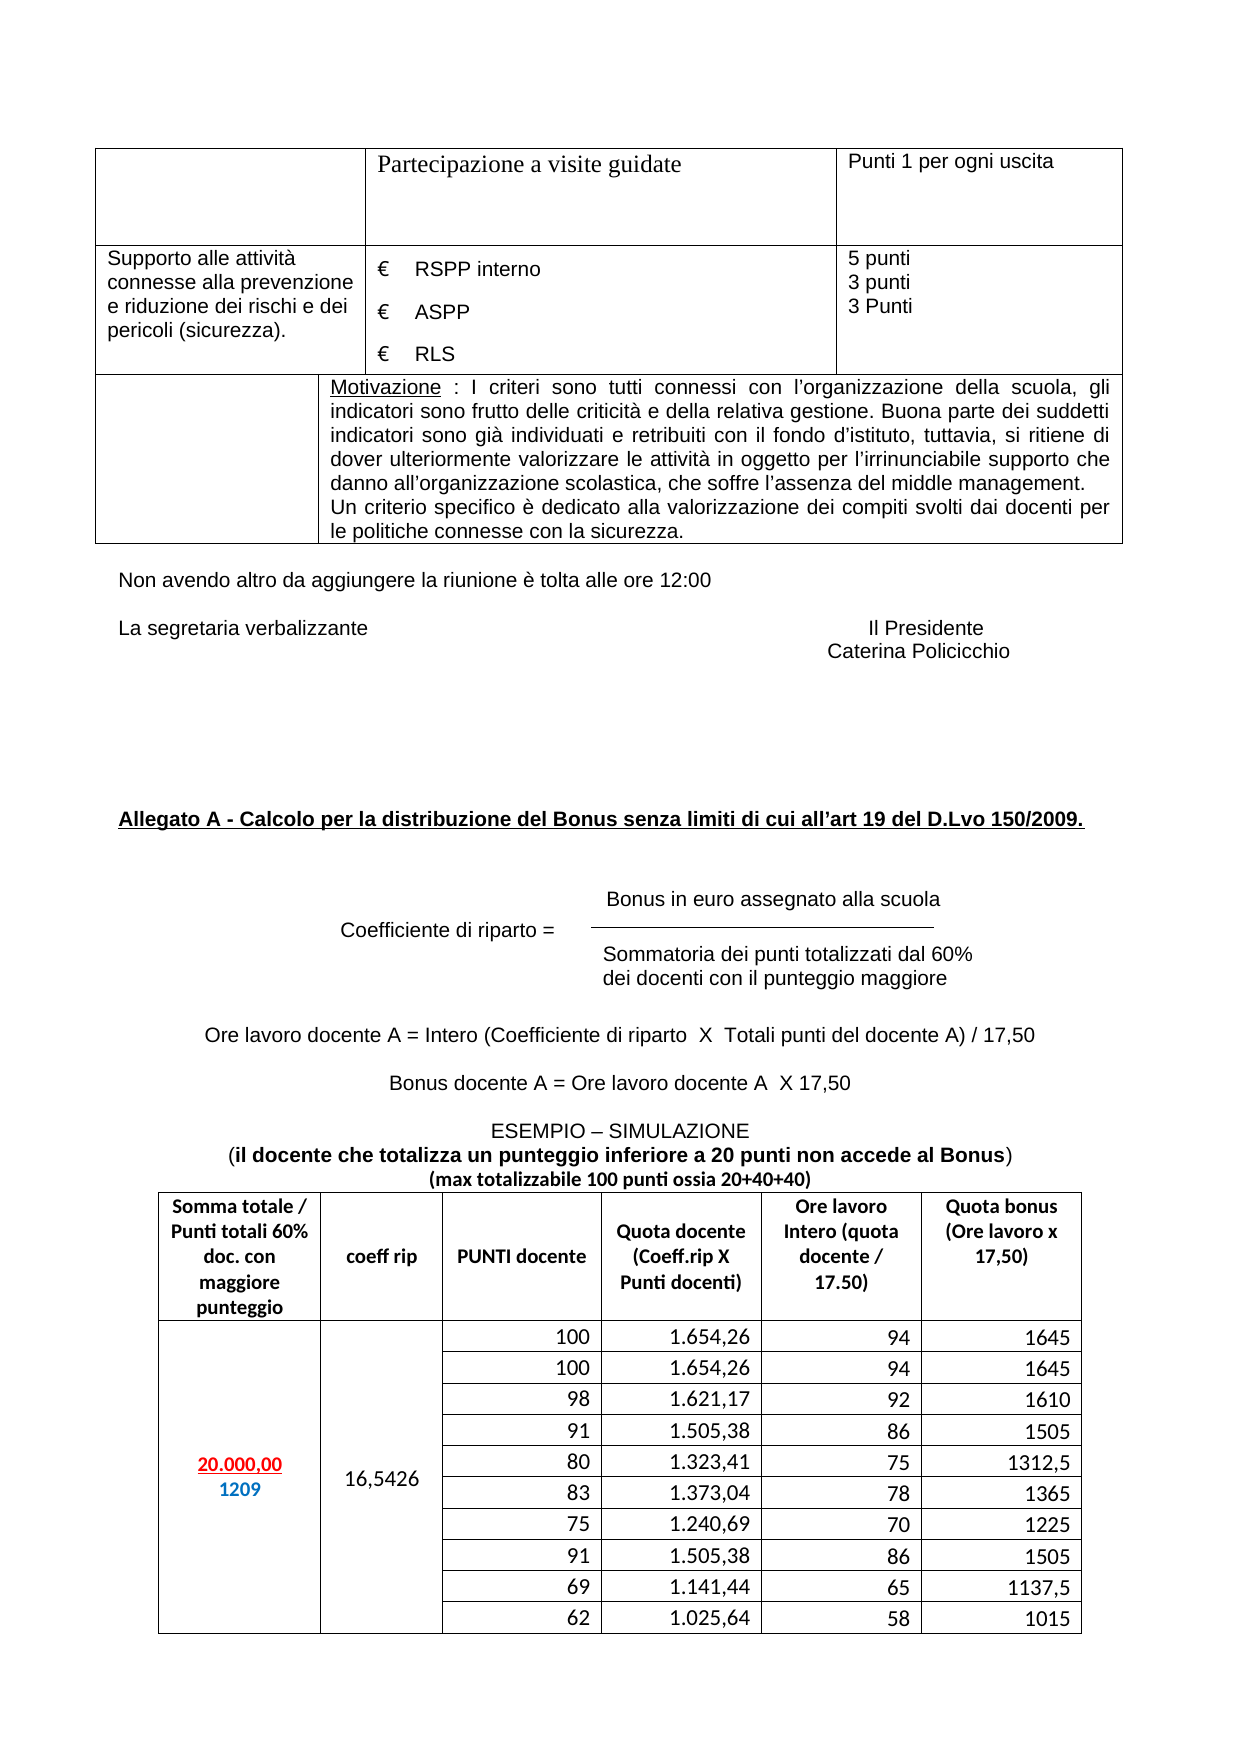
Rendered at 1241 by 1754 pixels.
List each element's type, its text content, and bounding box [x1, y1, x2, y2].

table_header Somma totale / Punti totali 60% doc. con maggiore punteggio [159, 1193, 320, 1320]
table_cell Motivazione : I criteri sono tutti connessi con l’organizzazione della scuola, gli indicatori sono frutto delle criticità e della relativa gestione. Buona parte dei suddetti indicatori sono già individuati e retribuiti con il fondo d’istituto, tuttavia, si ritiene di dover ulteriormente valorizzare le attività in oggetto per l’irrinunciabile supporto che danno all’organizzazione scolastica, che soffre l’assenza del middle management. Un criterio specifico è dedicato alla valorizzazione dei compiti svolti dai docenti per le politiche connesse con la sicurezza. [319, 375, 1122, 542]
table_cell 75 [762, 1446, 921, 1476]
text Non avendo altro da aggiungere la riunione è tolta alle ore 12:00 [118, 567, 1122, 591]
table_cell 1645 [922, 1352, 1081, 1382]
table_cell 92 [762, 1384, 921, 1414]
table_cell 1.654,26 [602, 1352, 761, 1382]
table_cell 91 [443, 1415, 601, 1445]
table_cell 1.621,17 [602, 1384, 761, 1414]
table_cell 1.240,69 [602, 1509, 761, 1539]
table_cell 1.654,26 [602, 1321, 761, 1351]
table_cell 94 [762, 1321, 921, 1351]
text La segretaria verbalizzante Il Presidente [118, 615, 1122, 639]
text Allegato A - Calcolo per la distribuzione del Bonus senza limiti di cui all’art 19 del D.Lvo 150/2009. [118, 807, 1122, 831]
table_cell 78 [762, 1477, 921, 1507]
table_cell 1.505,38 [602, 1540, 761, 1570]
table_cell 91 [443, 1540, 601, 1570]
table_cell 86 [762, 1415, 921, 1445]
table_cell 86 [762, 1540, 921, 1570]
table_cell 1137,5 [922, 1571, 1081, 1601]
table_cell 1015 [922, 1602, 1081, 1632]
table_cell 5 punti 3 punti 3 Punti [837, 246, 1122, 374]
table_cell 83 [443, 1477, 601, 1507]
table_header Quota docente (Coeff.rip X Punti docenti) [602, 1193, 761, 1320]
table_header PUNTI docente [443, 1193, 601, 1320]
table_cell 62 [443, 1602, 601, 1632]
text Ore lavoro docente A = Intero (Coefficiente di riparto X Totali punti del docente A) / 17,50 [118, 1023, 1122, 1047]
text (max totalizzabile 100 punti ossia 20+40+40) [118, 1166, 1122, 1192]
table_cell 69 [443, 1571, 601, 1601]
table_cell 1.505,38 [602, 1415, 761, 1445]
table_cell 70 [762, 1509, 921, 1539]
table_cell 1.373,04 [602, 1477, 761, 1507]
table_cell 58 [762, 1602, 921, 1632]
text Caterina Policicchio [118, 639, 1122, 663]
table_cell 1645 [922, 1321, 1081, 1351]
table_cell 1365 [922, 1477, 1081, 1507]
table_header coeff rip [321, 1193, 442, 1320]
table_cell 98 [443, 1384, 601, 1414]
table_cell 1225 [922, 1509, 1081, 1539]
table_cell 1505 [922, 1415, 1081, 1445]
table_cell 1.025,64 [602, 1602, 761, 1632]
table_cell 20.000,00 1209 [159, 1321, 320, 1632]
table_cell 94 [762, 1352, 921, 1382]
text Bonus docente A = Ore lavoro docente A X 17,50 [118, 1071, 1122, 1094]
table_cell 1312,5 [922, 1446, 1081, 1476]
table_cell [96, 375, 318, 542]
table_header Quota bonus (Ore lavoro x 17,50) [922, 1193, 1081, 1320]
text ESEMPIO – SIMULAZIONE [118, 1118, 1122, 1142]
table_cell 1505 [922, 1540, 1081, 1570]
table_cell 75 [443, 1509, 601, 1539]
table_cell Supporto alle attività connesse alla prevenzione e riduzione dei rischi e dei pericoli (sicurezza). [96, 246, 365, 374]
table_cell 100 [443, 1321, 601, 1351]
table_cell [366, 149, 836, 244]
table_cell 100 [443, 1352, 601, 1382]
table_cell 65 [762, 1571, 921, 1601]
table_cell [96, 149, 365, 244]
table_cell 16,5426 [321, 1321, 442, 1632]
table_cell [837, 149, 1122, 244]
table_cell RSPP interno ASPP RLS [366, 246, 836, 374]
table_cell 1.323,41 [602, 1446, 761, 1476]
table_cell 80 [443, 1446, 601, 1476]
text (il docente che totalizza un punteggio inferiore a 20 punti non accede al Bonus) [118, 1142, 1122, 1166]
table_cell 1610 [922, 1384, 1081, 1414]
table_cell 1.141,44 [602, 1571, 761, 1601]
table_header Ore lavoro Intero (quota docente / 17.50) [762, 1193, 921, 1320]
